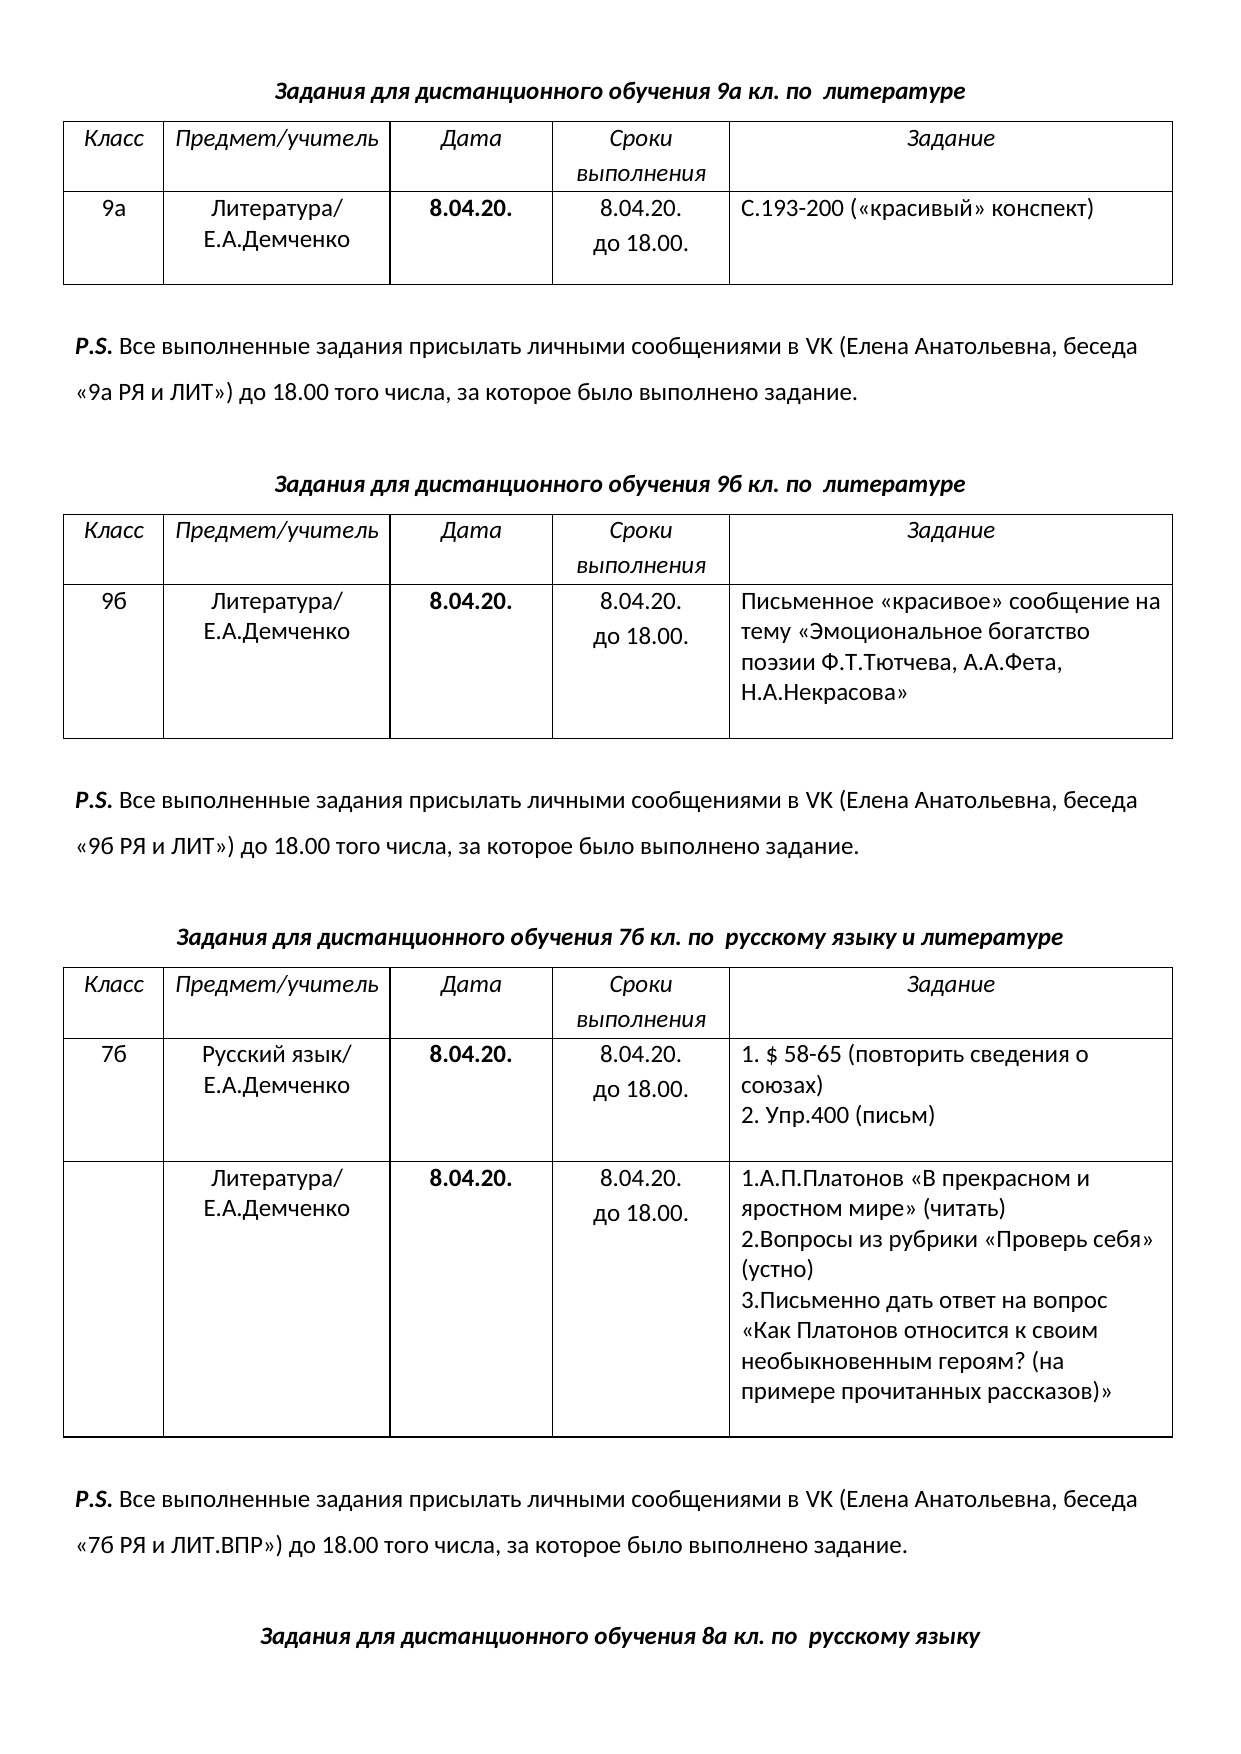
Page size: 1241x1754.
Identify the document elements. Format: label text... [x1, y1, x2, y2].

text Задания для дистанционного обучения 9а кл. по литературе [75, 75, 1165, 106]
table_cell 1.А.П.Платонов «В прекрасном и яростном мире» (читать) 2.Вопросы из рубрики «Проверь себя» (устно) 3.Письменно дать ответ на вопрос «Как Платонов относится к своим необыкновенным героям? (на примере прочитанных рассказов)» [730, 1162, 1172, 1436]
table_cell 1. $ 58-65 (повторить сведения о союзах) 2. Упр.400 (письм) [730, 1039, 1172, 1161]
table_header Сроки выполнения [553, 122, 729, 191]
table_header Дата [391, 968, 552, 1038]
table_header Предмет/учитель [164, 968, 389, 1038]
table_cell 8.04.20. до 18.00. [553, 585, 729, 737]
table_cell Письменное «красивое» сообщение на тему «Эмоциональное богатство поэзии Ф.Т.Тютчева, А.А.Фета, Н.А.Некрасова» [730, 585, 1172, 737]
table_header Дата [391, 122, 552, 191]
table_header Сроки выполнения [553, 515, 729, 584]
table_cell 8.04.20. [391, 192, 552, 284]
table_cell Литература/ Е.А.Демченко [164, 1162, 389, 1436]
text Задания для дистанционного обучения 9б кл. по литературе [75, 468, 1165, 498]
table_cell С.193-200 («красивый» конспект) [730, 192, 1172, 284]
table_header Предмет/учитель [164, 515, 389, 584]
table_header Класс [64, 515, 163, 584]
table_cell 8.04.20. [391, 585, 552, 737]
text Задания для дистанционного обучения 7б кл. по русскому языку и литературе [75, 921, 1165, 952]
text P.S. Все выполненные задания присылать личными сообщениями в VK (Елена Анатольевна, беседа «9б РЯ и ЛИТ») до 18.00 того числа, за которое было выполнено задание. [75, 784, 1165, 861]
table_cell 8.04.20. до 18.00. [553, 1039, 729, 1161]
table_cell 8.04.20. [391, 1162, 552, 1436]
text P.S. Все выполненные задания присылать личными сообщениями в VK (Елена Анатольевна, беседа «9а РЯ и ЛИТ») до 18.00 того числа, за которое было выполнено задание. [75, 331, 1165, 407]
table_header Класс [64, 968, 163, 1038]
text P.S. Все выполненные задания присылать личными сообщениями в VK (Елена Анатольевна, беседа «7б РЯ и ЛИТ.ВПР») до 18.00 того числа, за которое было выполнено задание. [75, 1483, 1165, 1559]
table_cell [64, 1162, 163, 1436]
table_cell 8.04.20. до 18.00. [553, 192, 729, 284]
table_header Класс [64, 122, 163, 191]
table_cell 9а [64, 192, 163, 284]
table_header Сроки выполнения [553, 968, 729, 1038]
table_cell Литература/ Е.А.Демченко [164, 585, 389, 737]
table_cell 7б [64, 1039, 163, 1161]
table_cell Литература/ Е.А.Демченко [164, 192, 389, 284]
table_cell Русский язык/ Е.А.Демченко [164, 1039, 389, 1161]
table_cell 8.04.20. до 18.00. [553, 1162, 729, 1436]
table_header Предмет/учитель [164, 122, 389, 191]
table_header Задание [730, 515, 1172, 584]
table_cell 8.04.20. [391, 1039, 552, 1161]
table_cell 9б [64, 585, 163, 737]
table_header Дата [391, 515, 552, 584]
table_header Задание [730, 968, 1172, 1038]
text Задания для дистанционного обучения 8а кл. по русскому языку [75, 1620, 1165, 1651]
table_header Задание [730, 122, 1172, 191]
